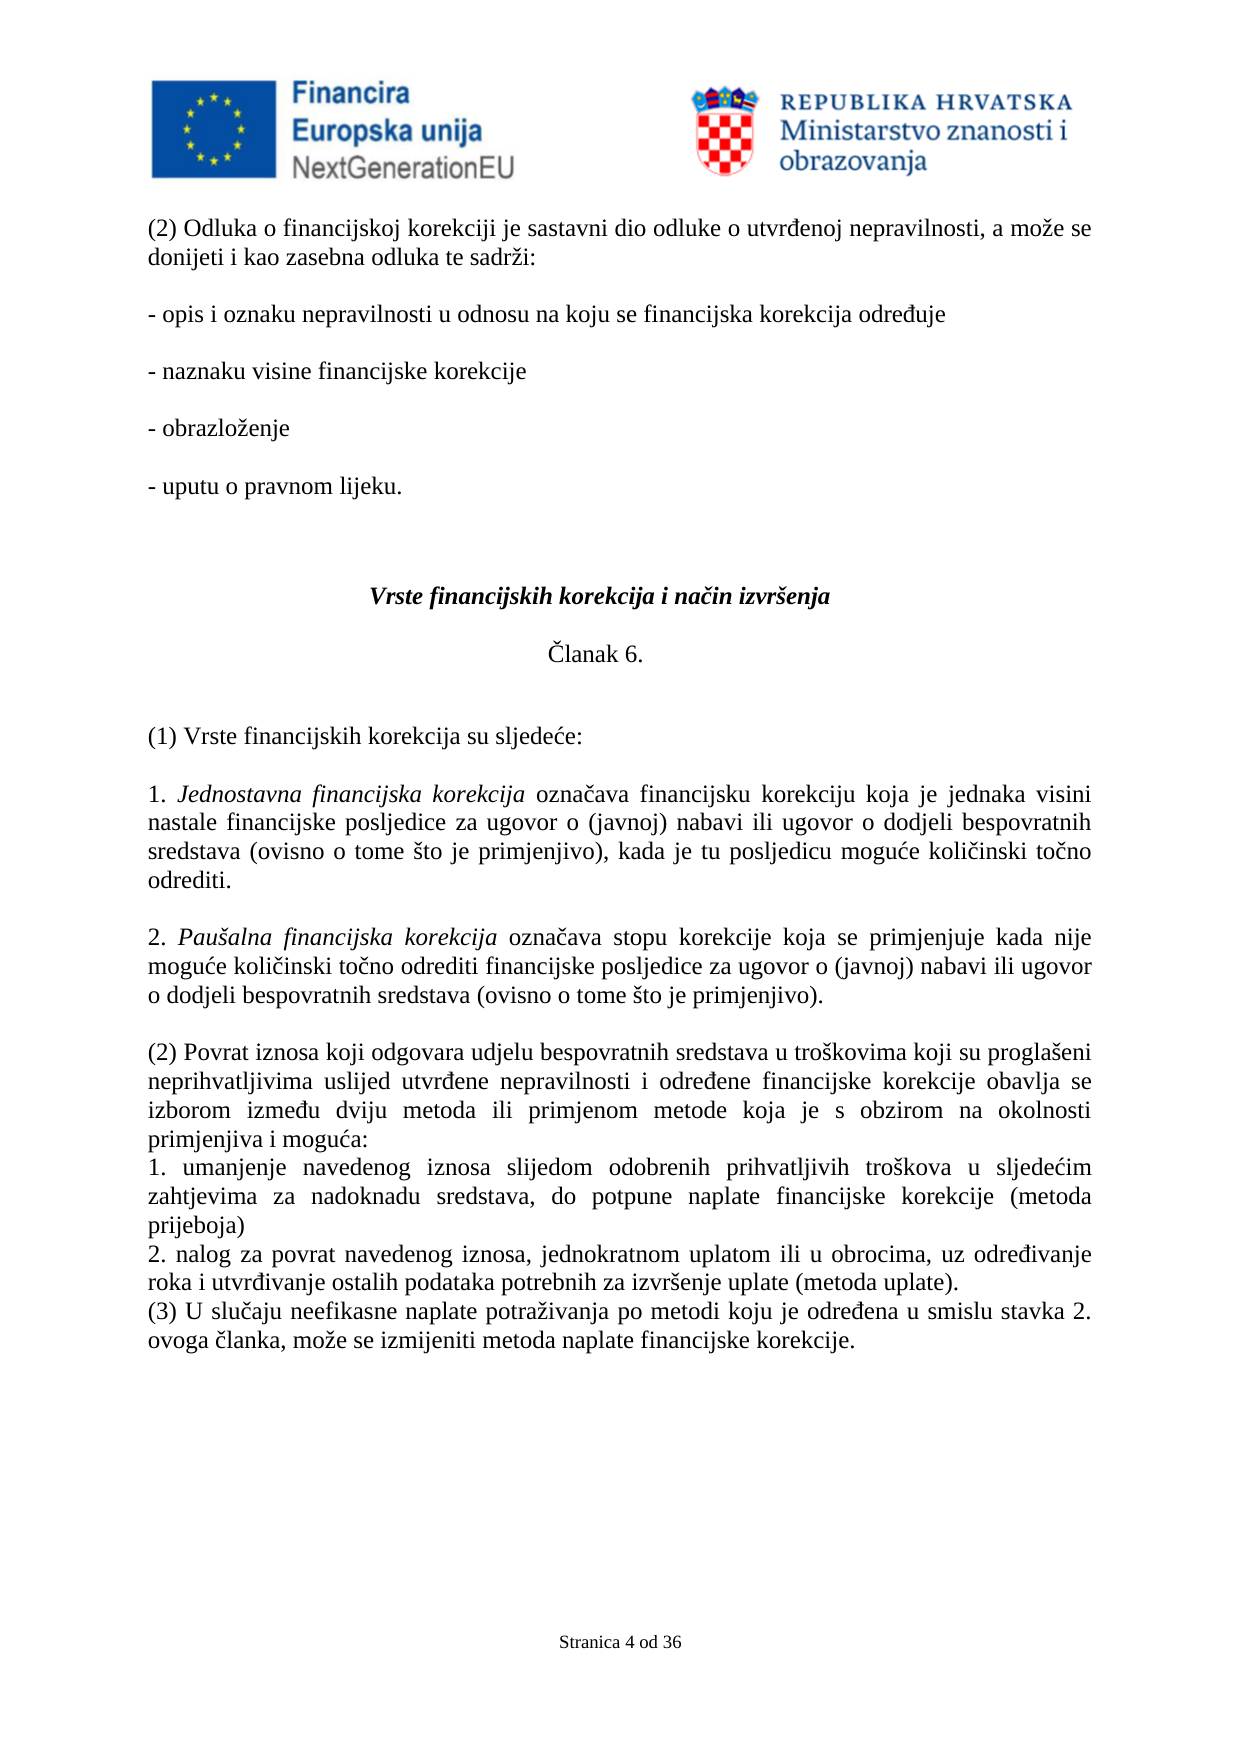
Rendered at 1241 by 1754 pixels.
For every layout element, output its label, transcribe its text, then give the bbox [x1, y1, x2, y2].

text (2) Povrat iznosa koji odgovara udjelu bespovratnih sredstava u troškovima koji su proglašeni neprihvatljivima uslijed utvrđene nepravilnosti i određene financijske korekcije obavlja se izborom između dviju metoda ili primjenom metode koja je s obzirom na okolnosti primjenjiva i moguća: [148, 1037, 1093, 1152]
text - naznaku visine financijske korekcije [148, 356, 1093, 384]
text - uputu o pravnom lijeku. [148, 471, 1093, 499]
text (1) Vrste financijskih korekcija su sljedeće: [148, 721, 1093, 750]
text - opis i oznaku nepravilnosti u odnosu na koju se financijska korekcija određuje [148, 299, 1093, 328]
text (3) U slučaju neefikasne naplate potraživanja po metodi koju je određena u smislu stavka 2. ovoga članka, može se izmijeniti metoda naplate financijske korekcije. [148, 1296, 1093, 1354]
text 2. nalog za povrat navedenog iznosa, jednokratnom uplatom ili u obrocima, uz određivanje roka i utvrđivanje ostalih podataka potrebnih za izvršenje uplate (metoda uplate). [148, 1239, 1093, 1296]
text Članak 6. [516, 639, 1093, 667]
picture [681, 73, 1086, 185]
picture [147, 75, 537, 185]
text 2. Paušalna financijska korekcija označava stopu korekcije koja se primjenjuje kada nije moguće količinski točno odrediti financijske posljedice za ugovor o (javnoj) nabavi ili ugovor o dodjeli bespovratnih sredstava (ovisno o tome što je primjenjivo). [148, 922, 1093, 1009]
text - obrazloženje [148, 413, 1093, 442]
text Vrste financijskih korekcija i način izvršenja [295, 581, 1093, 610]
text 1. Jednostavna financijska korekcija označava financijsku korekciju koja je jednaka visini nastale financijske posljedice za ugovor o (javnoj) nabavi ili ugovor o dodjeli bespovratnih sredstava (ovisno o tome što je primjenjivo), kada je tu posljedicu moguće količinski točno odrediti. [148, 779, 1093, 894]
text 1. umanjenje navedenog iznosa slijedom odobrenih prihvatljivih troškova u sljedećim zahtjevima za nadoknadu sredstava, do potpune naplate financijske korekcije (metoda prijeboja) [148, 1152, 1093, 1239]
text (2) Odluka o financijskoj korekciji je sastavni dio odluke o utvrđenoj nepravilnosti, a može se donijeti i kao zasebna odluka te sadrži: [148, 213, 1093, 270]
